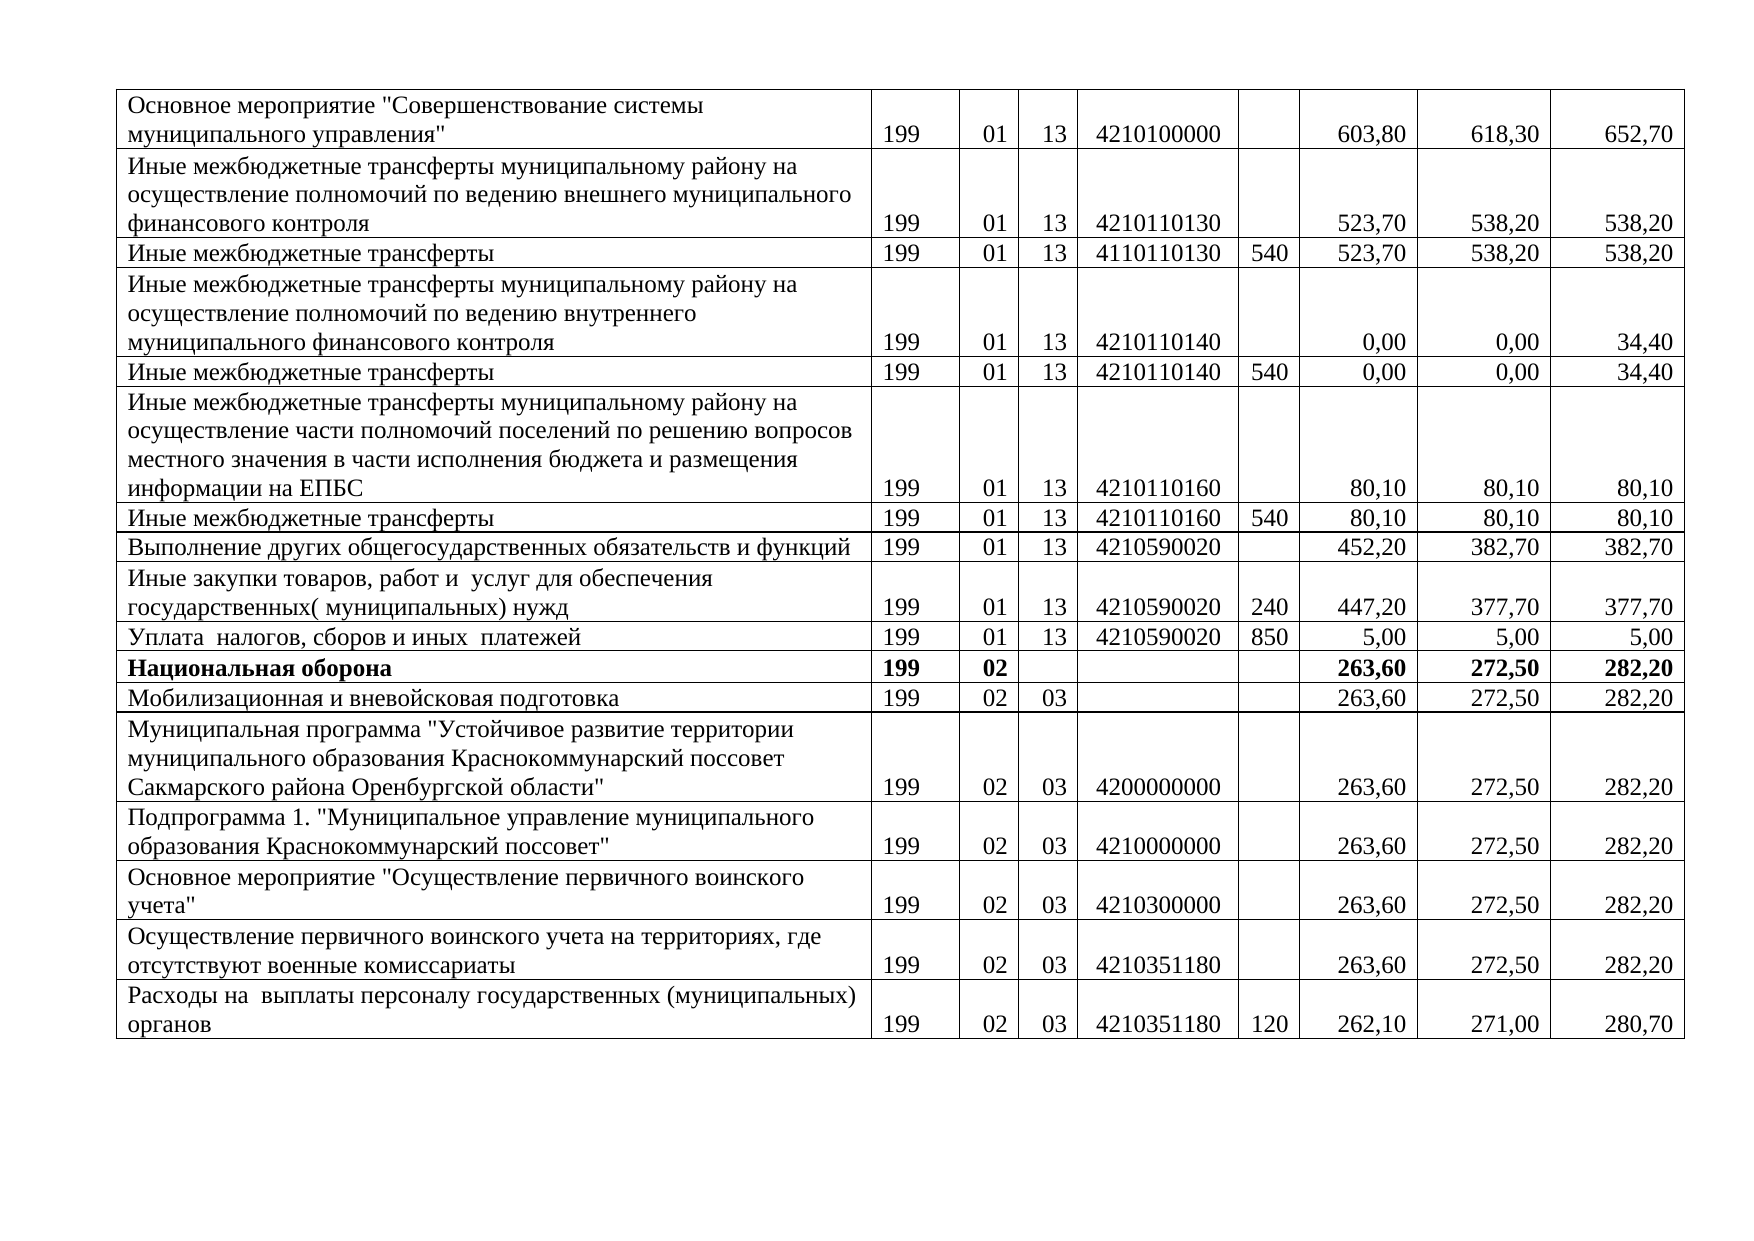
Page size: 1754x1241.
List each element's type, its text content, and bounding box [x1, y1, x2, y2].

table_cell 272,50 [1418, 920, 1550, 979]
table_cell 02 [960, 713, 1018, 801]
table_cell [1239, 533, 1299, 561]
table_cell 199 [872, 802, 959, 860]
table_cell 4200000000 [1078, 713, 1238, 801]
table_cell 4210110130 [1078, 149, 1238, 237]
table_cell 01 [960, 90, 1018, 148]
table_cell 240 [1239, 562, 1299, 621]
table_cell 01 [960, 622, 1018, 650]
table_cell 4210590020 [1078, 622, 1238, 650]
table_cell 272,50 [1418, 802, 1550, 860]
table_cell 652,70 [1551, 90, 1684, 148]
table_cell 377,70 [1418, 562, 1550, 621]
table_cell 4210110160 [1078, 503, 1238, 531]
table_cell 13 [1019, 562, 1077, 621]
table_cell [1239, 90, 1299, 148]
table_cell 80,10 [1551, 503, 1684, 531]
table_cell 199 [872, 861, 959, 919]
table_cell 263,60 [1300, 920, 1417, 979]
table_cell [1239, 651, 1299, 682]
table_cell 452,20 [1300, 533, 1417, 561]
table_cell 02 [960, 651, 1018, 682]
table_cell 01 [960, 238, 1018, 267]
table_cell 80,10 [1418, 387, 1550, 502]
table_cell 0,00 [1300, 357, 1417, 386]
table_cell 282,20 [1551, 920, 1684, 979]
table_cell 5,00 [1551, 622, 1684, 650]
table_cell [1019, 651, 1077, 682]
table_cell 13 [1019, 149, 1077, 237]
table_cell 282,20 [1551, 713, 1684, 801]
table_cell 4210300000 [1078, 861, 1238, 919]
table_cell 540 [1239, 238, 1299, 267]
table_cell 199 [872, 268, 959, 356]
table_cell 603,80 [1300, 90, 1417, 148]
table_cell Осуществление первичного воинского учета на территориях, где отсутствуют военные комиссариаты [117, 920, 871, 979]
table_cell Расходы на выплаты персоналу государственных (муниципальных) органов [117, 980, 871, 1038]
table_cell 4210351180 [1078, 920, 1238, 979]
table_cell 01 [960, 149, 1018, 237]
table_cell 01 [960, 357, 1018, 386]
table_cell 263,60 [1300, 713, 1417, 801]
table_cell [1239, 861, 1299, 919]
table_cell 4210000000 [1078, 802, 1238, 860]
table_cell 03 [1019, 920, 1077, 979]
table_cell 01 [960, 268, 1018, 356]
table_cell 538,20 [1551, 238, 1684, 267]
table_cell 120 [1239, 980, 1299, 1038]
table_cell 0,00 [1418, 357, 1550, 386]
table_cell [1239, 149, 1299, 237]
table_cell [1239, 387, 1299, 502]
table_cell 280,70 [1551, 980, 1684, 1038]
table_cell 199 [872, 683, 959, 711]
table_cell 618,30 [1418, 90, 1550, 148]
table_cell Подпрограмма 1. "Муниципальное управление муниципального образования Краснокоммунарский поссовет" [117, 802, 871, 860]
table_cell 80,10 [1300, 387, 1417, 502]
table_cell 538,20 [1418, 149, 1550, 237]
table_cell 4210110140 [1078, 268, 1238, 356]
table_cell 199 [872, 503, 959, 531]
table_cell 282,20 [1551, 651, 1684, 682]
table_cell 4210590020 [1078, 562, 1238, 621]
table_cell 03 [1019, 802, 1077, 860]
table_cell 01 [960, 562, 1018, 621]
table_cell 03 [1019, 861, 1077, 919]
table_cell 01 [960, 503, 1018, 531]
table_cell 03 [1019, 980, 1077, 1038]
table_cell 0,00 [1418, 268, 1550, 356]
table_cell Иные закупки товаров, работ и услуг для обеспечения государственных( муниципальных) нужд [117, 562, 871, 621]
table_cell Иные межбюджетные трансферты [117, 238, 871, 267]
table_cell [1239, 802, 1299, 860]
table_cell 540 [1239, 503, 1299, 531]
table_cell 80,10 [1300, 503, 1417, 531]
table_cell [1078, 683, 1238, 711]
table_cell 13 [1019, 357, 1077, 386]
table_cell Иные межбюджетные трансферты муниципальному району на осуществление части полномочий поселений по решению вопросов местного значения в части исполнения бюджета и размещения информации на ЕПБС [117, 387, 871, 502]
table_cell 199 [872, 920, 959, 979]
table_cell [1239, 683, 1299, 711]
table_cell 199 [872, 238, 959, 267]
table_cell 13 [1019, 622, 1077, 650]
table_cell 13 [1019, 387, 1077, 502]
table_cell 4210100000 [1078, 90, 1238, 148]
table_cell 382,70 [1551, 533, 1684, 561]
table_cell 5,00 [1300, 622, 1417, 650]
table_cell Выполнение других общегосударственных обязательств и функций [117, 533, 871, 561]
table_cell 263,60 [1300, 861, 1417, 919]
table_cell 199 [872, 622, 959, 650]
table_cell 447,20 [1300, 562, 1417, 621]
table_cell Иные межбюджетные трансферты муниципальному району на осуществление полномочий по ведению внутреннего муниципального финансового контроля [117, 268, 871, 356]
table_cell Иные межбюджетные трансферты [117, 357, 871, 386]
table_cell 02 [960, 920, 1018, 979]
table_cell 03 [1019, 683, 1077, 711]
table_cell 34,40 [1551, 357, 1684, 386]
table_cell 282,20 [1551, 802, 1684, 860]
table_cell [1239, 268, 1299, 356]
table_cell 199 [872, 387, 959, 502]
table_cell [1239, 713, 1299, 801]
table_cell 13 [1019, 90, 1077, 148]
table_cell 4210351180 [1078, 980, 1238, 1038]
table_cell 199 [872, 980, 959, 1038]
table_cell 263,60 [1300, 683, 1417, 711]
table_cell 4210110160 [1078, 387, 1238, 502]
table_cell 199 [872, 713, 959, 801]
table_cell 271,00 [1418, 980, 1550, 1038]
table_cell [1239, 920, 1299, 979]
table_cell 4210590020 [1078, 533, 1238, 561]
table_cell 272,50 [1418, 713, 1550, 801]
table_cell 01 [960, 387, 1018, 502]
table_cell 80,10 [1551, 387, 1684, 502]
table_cell 272,50 [1418, 651, 1550, 682]
table_cell 199 [872, 90, 959, 148]
table_cell Иные межбюджетные трансферты [117, 503, 871, 531]
table_cell 263,60 [1300, 651, 1417, 682]
table_cell 272,50 [1418, 861, 1550, 919]
table_cell 03 [1019, 713, 1077, 801]
table_cell 01 [960, 533, 1018, 561]
table_cell 0,00 [1300, 268, 1417, 356]
table_cell 5,00 [1418, 622, 1550, 650]
table_cell 263,60 [1300, 802, 1417, 860]
table_cell 538,20 [1551, 149, 1684, 237]
table_cell Уплата налогов, сборов и иных платежей [117, 622, 871, 650]
table_cell Муниципальная программа "Устойчивое развитие территории муниципального образования Краснокоммунарский поссовет Сакмарского района Оренбургской области" [117, 713, 871, 801]
table_cell Основное мероприятие "Совершенствование системы муниципального управления" [117, 90, 871, 148]
table_cell [1078, 651, 1238, 682]
table_cell 02 [960, 980, 1018, 1038]
table_cell 13 [1019, 503, 1077, 531]
table_cell 02 [960, 802, 1018, 860]
table_cell 538,20 [1418, 238, 1550, 267]
table_cell 523,70 [1300, 149, 1417, 237]
table_cell 272,50 [1418, 683, 1550, 711]
table_cell Иные межбюджетные трансферты муниципальному району на осуществление полномочий по ведению внешнего муниципального финансового контроля [117, 149, 871, 237]
table_cell 199 [872, 651, 959, 682]
table_cell 199 [872, 562, 959, 621]
table_cell 282,20 [1551, 683, 1684, 711]
table_cell Национальная оборона [117, 651, 871, 682]
table_cell 4210110140 [1078, 357, 1238, 386]
table_cell 523,70 [1300, 238, 1417, 267]
table_cell 262,10 [1300, 980, 1417, 1038]
table_cell 02 [960, 683, 1018, 711]
table_cell 282,20 [1551, 861, 1684, 919]
table_cell 199 [872, 149, 959, 237]
table_cell 199 [872, 533, 959, 561]
table_cell 13 [1019, 268, 1077, 356]
table_cell 13 [1019, 533, 1077, 561]
table_cell 540 [1239, 357, 1299, 386]
table_cell 4110110130 [1078, 238, 1238, 267]
table_cell 13 [1019, 238, 1077, 267]
table_cell 199 [872, 357, 959, 386]
table_cell 377,70 [1551, 562, 1684, 621]
table_cell 80,10 [1418, 503, 1550, 531]
table_cell Основное мероприятие "Осуществление первичного воинского учета" [117, 861, 871, 919]
table_cell 382,70 [1418, 533, 1550, 561]
table_cell 34,40 [1551, 268, 1684, 356]
table_cell 02 [960, 861, 1018, 919]
table_cell 850 [1239, 622, 1299, 650]
table_cell Мобилизационная и вневойсковая подготовка [117, 683, 871, 711]
